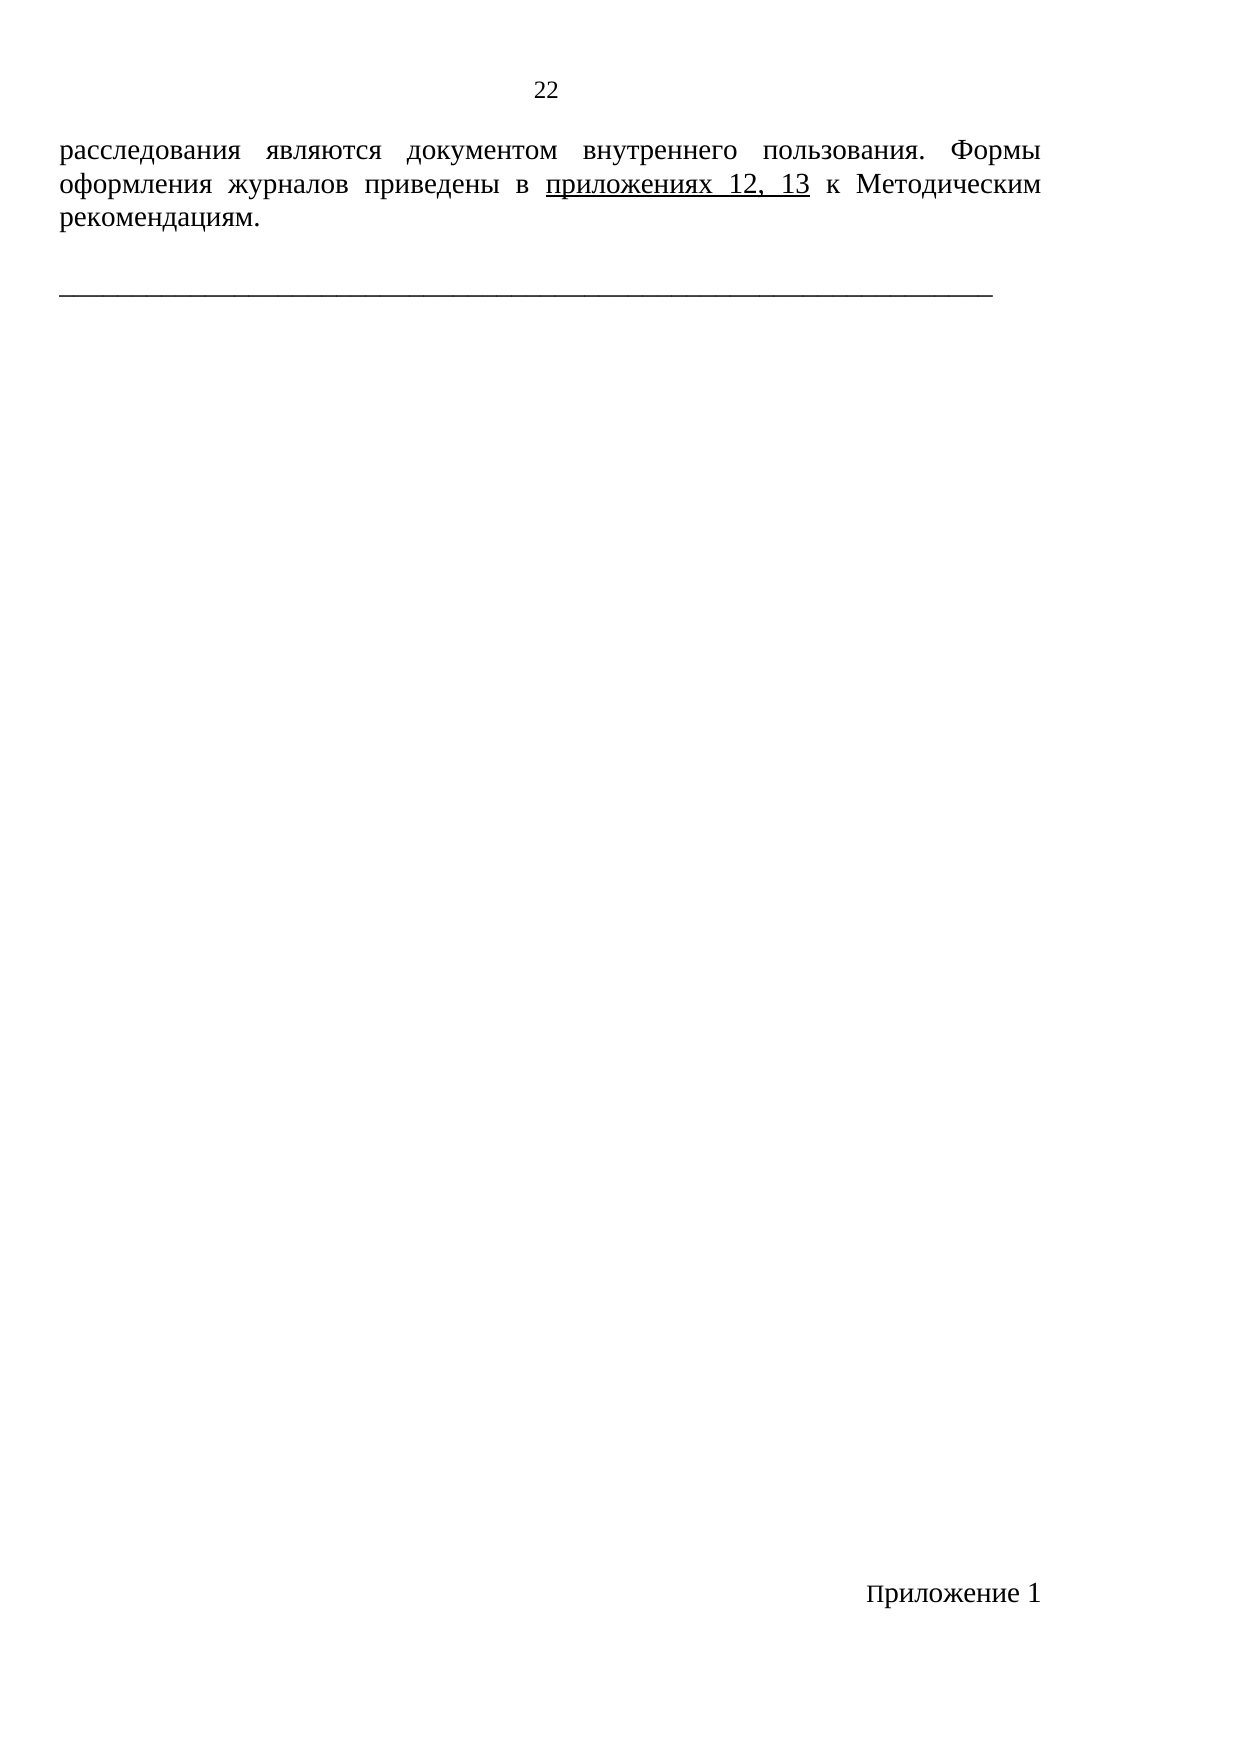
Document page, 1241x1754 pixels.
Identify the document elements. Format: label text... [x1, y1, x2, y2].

text Приложение 1 [59, 1575, 1041, 1608]
text ________________________________________________________________ [59, 267, 1041, 300]
